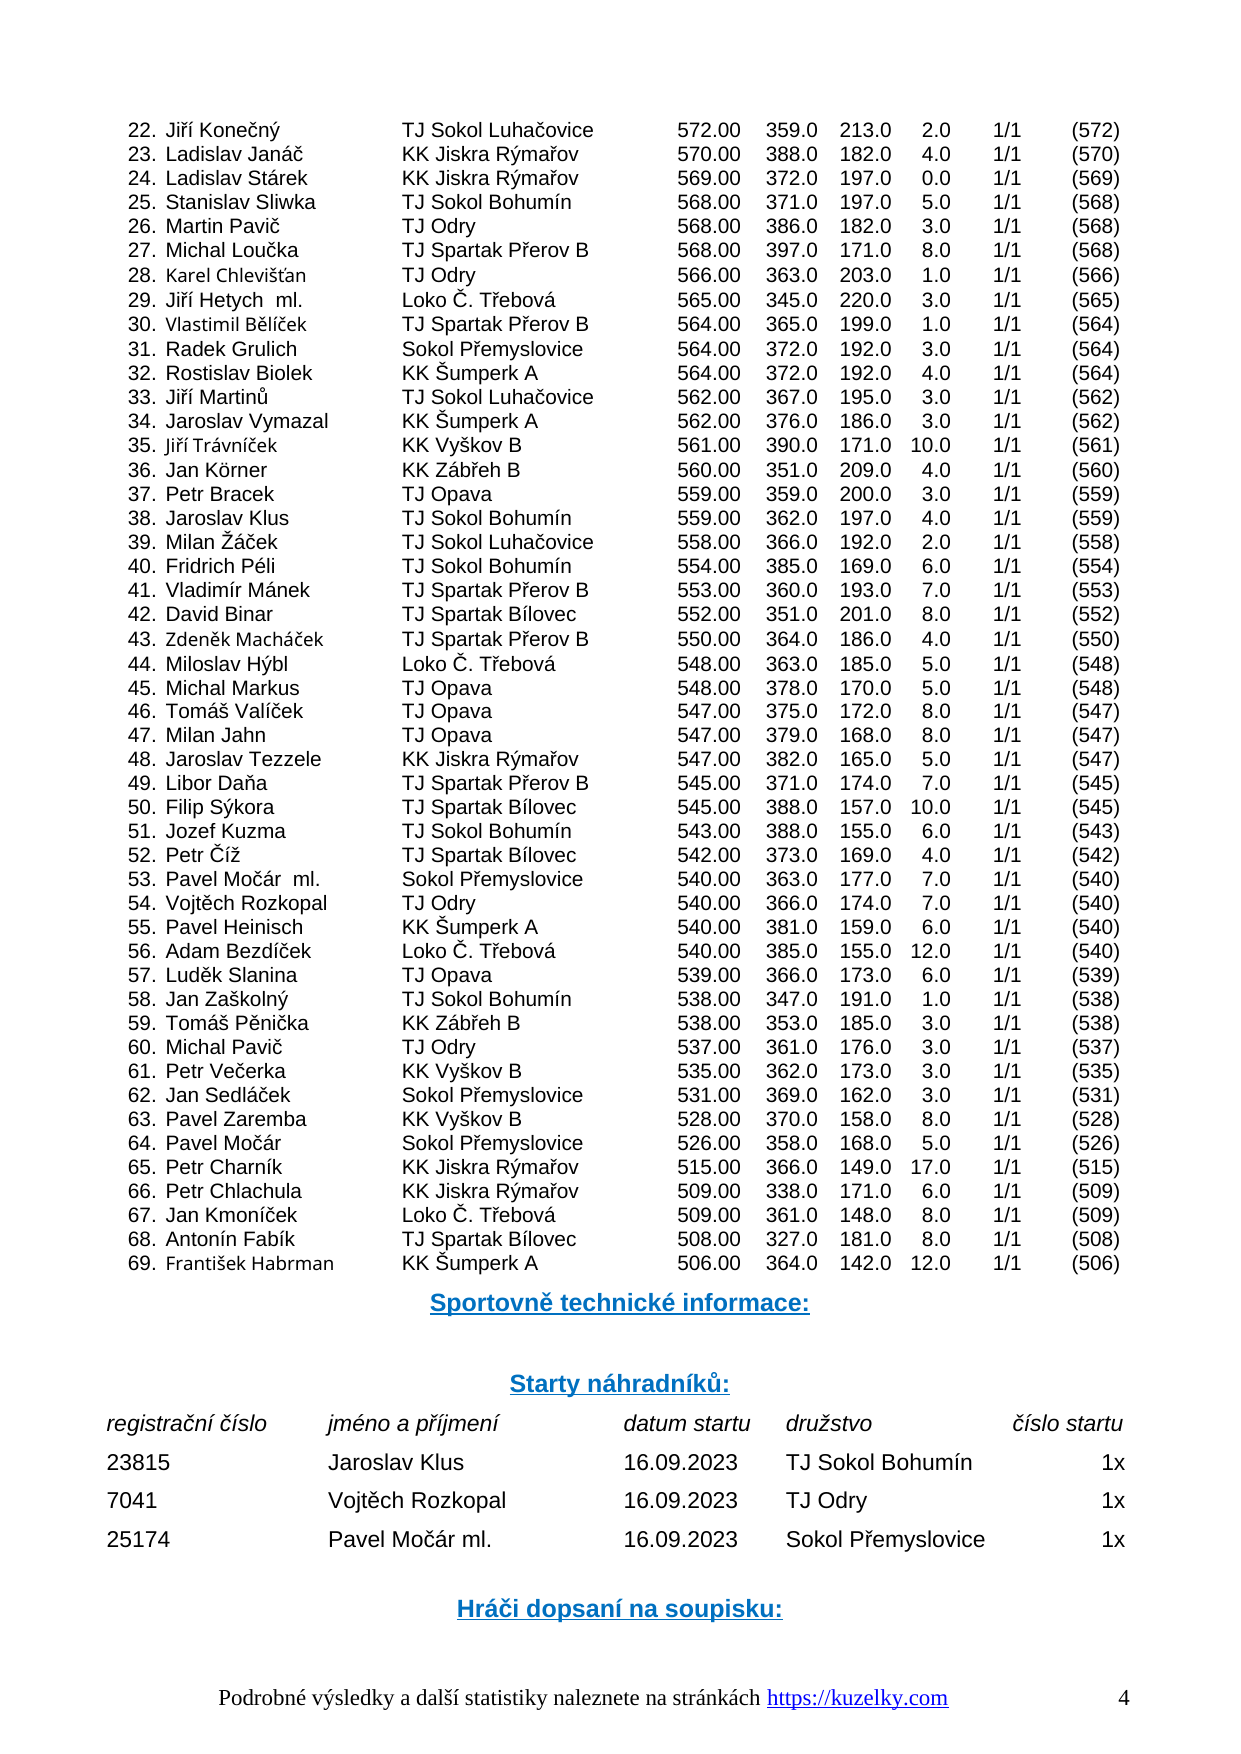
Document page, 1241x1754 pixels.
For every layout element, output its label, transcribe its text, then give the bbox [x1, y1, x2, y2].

text 65. Petr Charník KK Jiskra Rýmařov 515.00 366.0 149.0 17.0 1/1 (515) [106, 1154, 1134, 1178]
text Sportovně technické informace: [94, 1288, 1145, 1317]
text 55. Pavel Heinisch KK Šumperk A 540.00 381.0 159.0 6.0 1/1 (540) [106, 915, 1134, 939]
text 47. Milan Jahn TJ Opava 547.00 379.0 168.0 8.0 1/1 (547) [106, 723, 1134, 747]
text 37. Petr Bracek TJ Opava 559.00 359.0 200.0 3.0 1/1 (559) [106, 482, 1134, 506]
text 63. Pavel Zaremba KK Vyškov B 528.00 370.0 158.0 8.0 1/1 (528) [106, 1107, 1134, 1131]
text 39. Milan Žáček TJ Sokol Luhačovice 558.00 366.0 192.0 2.0 1/1 (558) [106, 530, 1134, 554]
text 42. David Binar TJ Spartak Bílovec 552.00 351.0 201.0 8.0 1/1 (552) [106, 602, 1134, 626]
text 25. Stanislav Sliwka TJ Sokol Bohumín 568.00 371.0 197.0 5.0 1/1 (568) [106, 190, 1134, 214]
text 22. Jiří Konečný TJ Sokol Luhačovice 572.00 359.0 213.0 2.0 1/1 (572) [106, 118, 1134, 142]
text 30. Vlastimil Bělíček TJ Spartak Přerov B 564.00 365.0 199.0 1.0 1/1 (564) [106, 311, 1134, 337]
text 44. Miloslav Hýbl Loko Č. Třebová 548.00 363.0 185.0 5.0 1/1 (548) [106, 651, 1134, 675]
text 62. Jan Sedláček Sokol Přemyslovice 531.00 369.0 162.0 3.0 1/1 (531) [106, 1083, 1134, 1107]
text 57. Luděk Slanina TJ Opava 539.00 366.0 173.0 6.0 1/1 (539) [106, 963, 1134, 987]
text 68. Antonín Fabík TJ Spartak Bílovec 508.00 327.0 181.0 8.0 1/1 (508) [106, 1226, 1134, 1250]
text 51. Jozef Kuzma TJ Sokol Bohumín 543.00 388.0 155.0 6.0 1/1 (543) [106, 819, 1134, 843]
text 52. Petr Číž TJ Spartak Bílovec 542.00 373.0 169.0 4.0 1/1 (542) [106, 843, 1134, 867]
text 66. Petr Chlachula KK Jiskra Rýmařov 509.00 338.0 171.0 6.0 1/1 (509) [106, 1178, 1134, 1202]
text 29. Jiří Hetych ml. Loko Č. Třebová 565.00 345.0 220.0 3.0 1/1 (565) [106, 287, 1134, 311]
text 32. Rostislav Biolek KK Šumperk A 564.00 372.0 192.0 4.0 1/1 (564) [106, 361, 1134, 385]
text Hráči dopsaní na soupisku: [94, 1565, 1145, 1623]
text 67. Jan Kmoníček Loko Č. Třebová 509.00 361.0 148.0 8.0 1/1 (509) [106, 1202, 1134, 1226]
text 54. Vojtěch Rozkopal TJ Odry 540.00 366.0 174.0 7.0 1/1 (540) [106, 891, 1134, 915]
text 49. Libor Daňa TJ Spartak Přerov B 545.00 371.0 174.0 7.0 1/1 (545) [106, 771, 1134, 795]
text 25174 Pavel Močár ml. 16.09.2023 Sokol Přemyslovice 1x [106, 1526, 1134, 1553]
text 43. Zdeněk Macháček TJ Spartak Přerov B 550.00 364.0 186.0 4.0 1/1 (550) [106, 626, 1134, 651]
text 23. Ladislav Janáč KK Jiskra Rýmařov 570.00 388.0 182.0 4.0 1/1 (570) [106, 142, 1134, 166]
text 27. Michal Loučka TJ Spartak Přerov B 568.00 397.0 171.0 8.0 1/1 (568) [106, 238, 1134, 262]
text 58. Jan Zaškolný TJ Sokol Bohumín 538.00 347.0 191.0 1.0 1/1 (538) [106, 987, 1134, 1011]
text 28. Karel Chlevišťan TJ Odry 566.00 363.0 203.0 1.0 1/1 (566) [106, 262, 1134, 287]
text 35. Jiří Trávníček KK Vyškov B 561.00 390.0 171.0 10.0 1/1 (561) [106, 433, 1134, 458]
text 38. Jaroslav Klus TJ Sokol Bohumín 559.00 362.0 197.0 4.0 1/1 (559) [106, 506, 1134, 530]
text 26. Martin Pavič TJ Odry 568.00 386.0 182.0 3.0 1/1 (568) [106, 214, 1134, 238]
text 36. Jan Körner KK Zábřeh B 560.00 351.0 209.0 4.0 1/1 (560) [106, 458, 1134, 482]
text registrační číslo jméno a příjmení datum startu družstvo číslo startu [106, 1410, 1134, 1436]
text 24. Ladislav Stárek KK Jiskra Rýmařov 569.00 372.0 197.0 0.0 1/1 (569) [106, 166, 1134, 190]
text 48. Jaroslav Tezzele KK Jiskra Rýmařov 547.00 382.0 165.0 5.0 1/1 (547) [106, 747, 1134, 771]
text 34. Jaroslav Vymazal KK Šumperk A 562.00 376.0 186.0 3.0 1/1 (562) [106, 409, 1134, 433]
text 46. Tomáš Valíček TJ Opava 547.00 375.0 172.0 8.0 1/1 (547) [106, 699, 1134, 723]
text 23815 Jaroslav Klus 16.09.2023 TJ Sokol Bohumín 1x [106, 1449, 1134, 1475]
text 64. Pavel Močár Sokol Přemyslovice 526.00 358.0 168.0 5.0 1/1 (526) [106, 1131, 1134, 1154]
text 59. Tomáš Pěnička KK Zábřeh B 538.00 353.0 185.0 3.0 1/1 (538) [106, 1011, 1134, 1035]
text 41. Vladimír Mánek TJ Spartak Přerov B 553.00 360.0 193.0 7.0 1/1 (553) [106, 578, 1134, 602]
text 60. Michal Pavič TJ Odry 537.00 361.0 176.0 3.0 1/1 (537) [106, 1035, 1134, 1059]
text 56. Adam Bezdíček Loko Č. Třebová 540.00 385.0 155.0 12.0 1/1 (540) [106, 939, 1134, 963]
text 61. Petr Večerka KK Vyškov B 535.00 362.0 173.0 3.0 1/1 (535) [106, 1059, 1134, 1083]
text 40. Fridrich Péli TJ Sokol Bohumín 554.00 385.0 169.0 6.0 1/1 (554) [106, 554, 1134, 578]
text Starty náhradníků: [94, 1368, 1145, 1397]
text 31. Radek Grulich Sokol Přemyslovice 564.00 372.0 192.0 3.0 1/1 (564) [106, 337, 1134, 361]
text 7041 Vojtěch Rozkopal 16.09.2023 TJ Odry 1x [106, 1487, 1134, 1514]
text 50. Filip Sýkora TJ Spartak Bílovec 545.00 388.0 157.0 10.0 1/1 (545) [106, 795, 1134, 819]
text 45. Michal Markus TJ Opava 548.00 378.0 170.0 5.0 1/1 (548) [106, 675, 1134, 699]
text 69. František Habrman KK Šumperk A 506.00 364.0 142.0 12.0 1/1 (506) [106, 1250, 1134, 1276]
text 33. Jiří Martinů TJ Sokol Luhačovice 562.00 367.0 195.0 3.0 1/1 (562) [106, 385, 1134, 409]
text 53. Pavel Močár ml. Sokol Přemyslovice 540.00 363.0 177.0 7.0 1/1 (540) [106, 867, 1134, 891]
